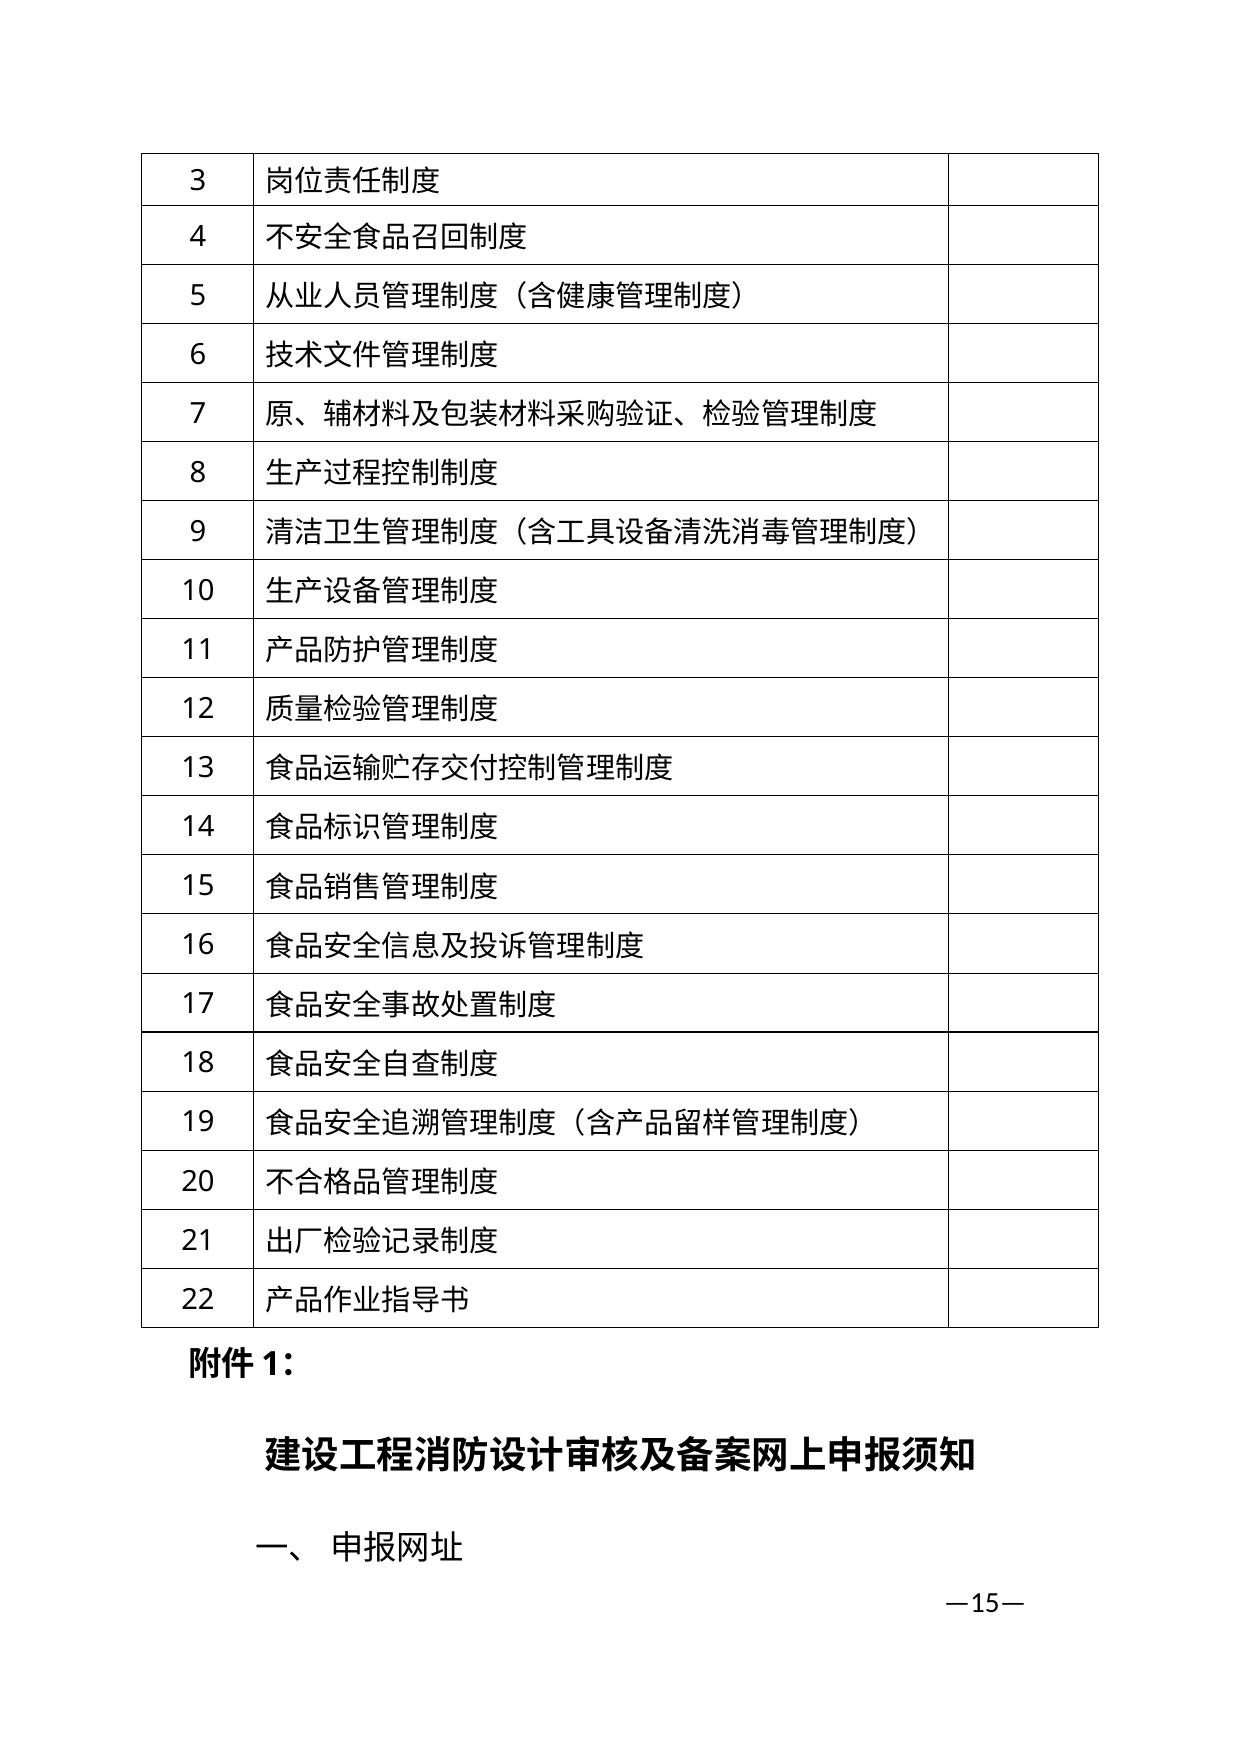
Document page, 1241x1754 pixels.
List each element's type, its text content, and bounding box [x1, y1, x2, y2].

table_cell [949, 154, 1098, 204]
table_cell 不安全食品召回制度 [254, 206, 948, 264]
table_cell [949, 442, 1098, 500]
table_cell 不合格品管理制度 [254, 1151, 948, 1209]
table_cell 8 [142, 442, 253, 500]
table_cell [949, 206, 1098, 264]
table_cell 7 [142, 383, 253, 441]
table_cell [949, 678, 1098, 736]
table_cell [949, 914, 1098, 972]
table_cell 14 [142, 796, 253, 854]
table_cell 11 [142, 619, 253, 677]
text 建设工程消防设计审核及备案网上申报须知 [188, 1418, 1052, 1485]
table_cell 食品安全追溯管理制度（含产品留样管理制度） [254, 1092, 948, 1149]
table_cell [949, 501, 1098, 559]
table_cell 岗位责任制度 [254, 154, 948, 204]
table_cell 产品作业指导书 [254, 1269, 948, 1327]
table_cell 生产过程控制制度 [254, 442, 948, 500]
table_cell [949, 324, 1098, 382]
table_cell 15 [142, 855, 253, 913]
table_cell [949, 737, 1098, 795]
table_cell [949, 560, 1098, 618]
table_cell 9 [142, 501, 253, 559]
table_cell 生产设备管理制度 [254, 560, 948, 618]
table_cell 13 [142, 737, 253, 795]
table_cell [949, 1033, 1098, 1091]
table_cell [949, 796, 1098, 854]
table_cell 从业人员管理制度（含健康管理制度） [254, 265, 948, 323]
table_cell 食品安全自查制度 [254, 1033, 948, 1091]
table_cell [949, 1151, 1098, 1209]
table_cell 产品防护管理制度 [254, 619, 948, 677]
table_cell 17 [142, 974, 253, 1031]
table_cell 质量检验管理制度 [254, 678, 948, 736]
table_cell 食品安全事故处置制度 [254, 974, 948, 1031]
table_cell [949, 1092, 1098, 1149]
table_cell 19 [142, 1092, 253, 1149]
table_cell 12 [142, 678, 253, 736]
list 申报网址 [255, 1512, 1052, 1578]
table_cell 食品安全信息及投诉管理制度 [254, 914, 948, 972]
table_cell 16 [142, 914, 253, 972]
table_cell [949, 265, 1098, 323]
table_cell 5 [142, 265, 253, 323]
table_cell [949, 619, 1098, 677]
text 附件1： [188, 1328, 1052, 1394]
table_cell 食品销售管理制度 [254, 855, 948, 913]
table_cell [949, 855, 1098, 913]
table_cell 22 [142, 1269, 253, 1327]
table_cell [949, 383, 1098, 441]
table_cell 4 [142, 206, 253, 264]
table_cell 20 [142, 1151, 253, 1209]
table_cell 原、辅材料及包装材料采购验证、检验管理制度 [254, 383, 948, 441]
table_cell 6 [142, 324, 253, 382]
table_cell [949, 1269, 1098, 1327]
table_cell 21 [142, 1210, 253, 1268]
table_cell [949, 974, 1098, 1031]
table_cell [949, 1210, 1098, 1268]
table_cell 食品运输贮存交付控制管理制度 [254, 737, 948, 795]
table_cell 18 [142, 1033, 253, 1091]
table_cell 10 [142, 560, 253, 618]
table_cell 食品标识管理制度 [254, 796, 948, 854]
table_cell 出厂检验记录制度 [254, 1210, 948, 1268]
table_cell 技术文件管理制度 [254, 324, 948, 382]
table_cell 清洁卫生管理制度（含工具设备清洗消毒管理制度） [254, 501, 948, 559]
table_cell 3 [142, 154, 253, 204]
